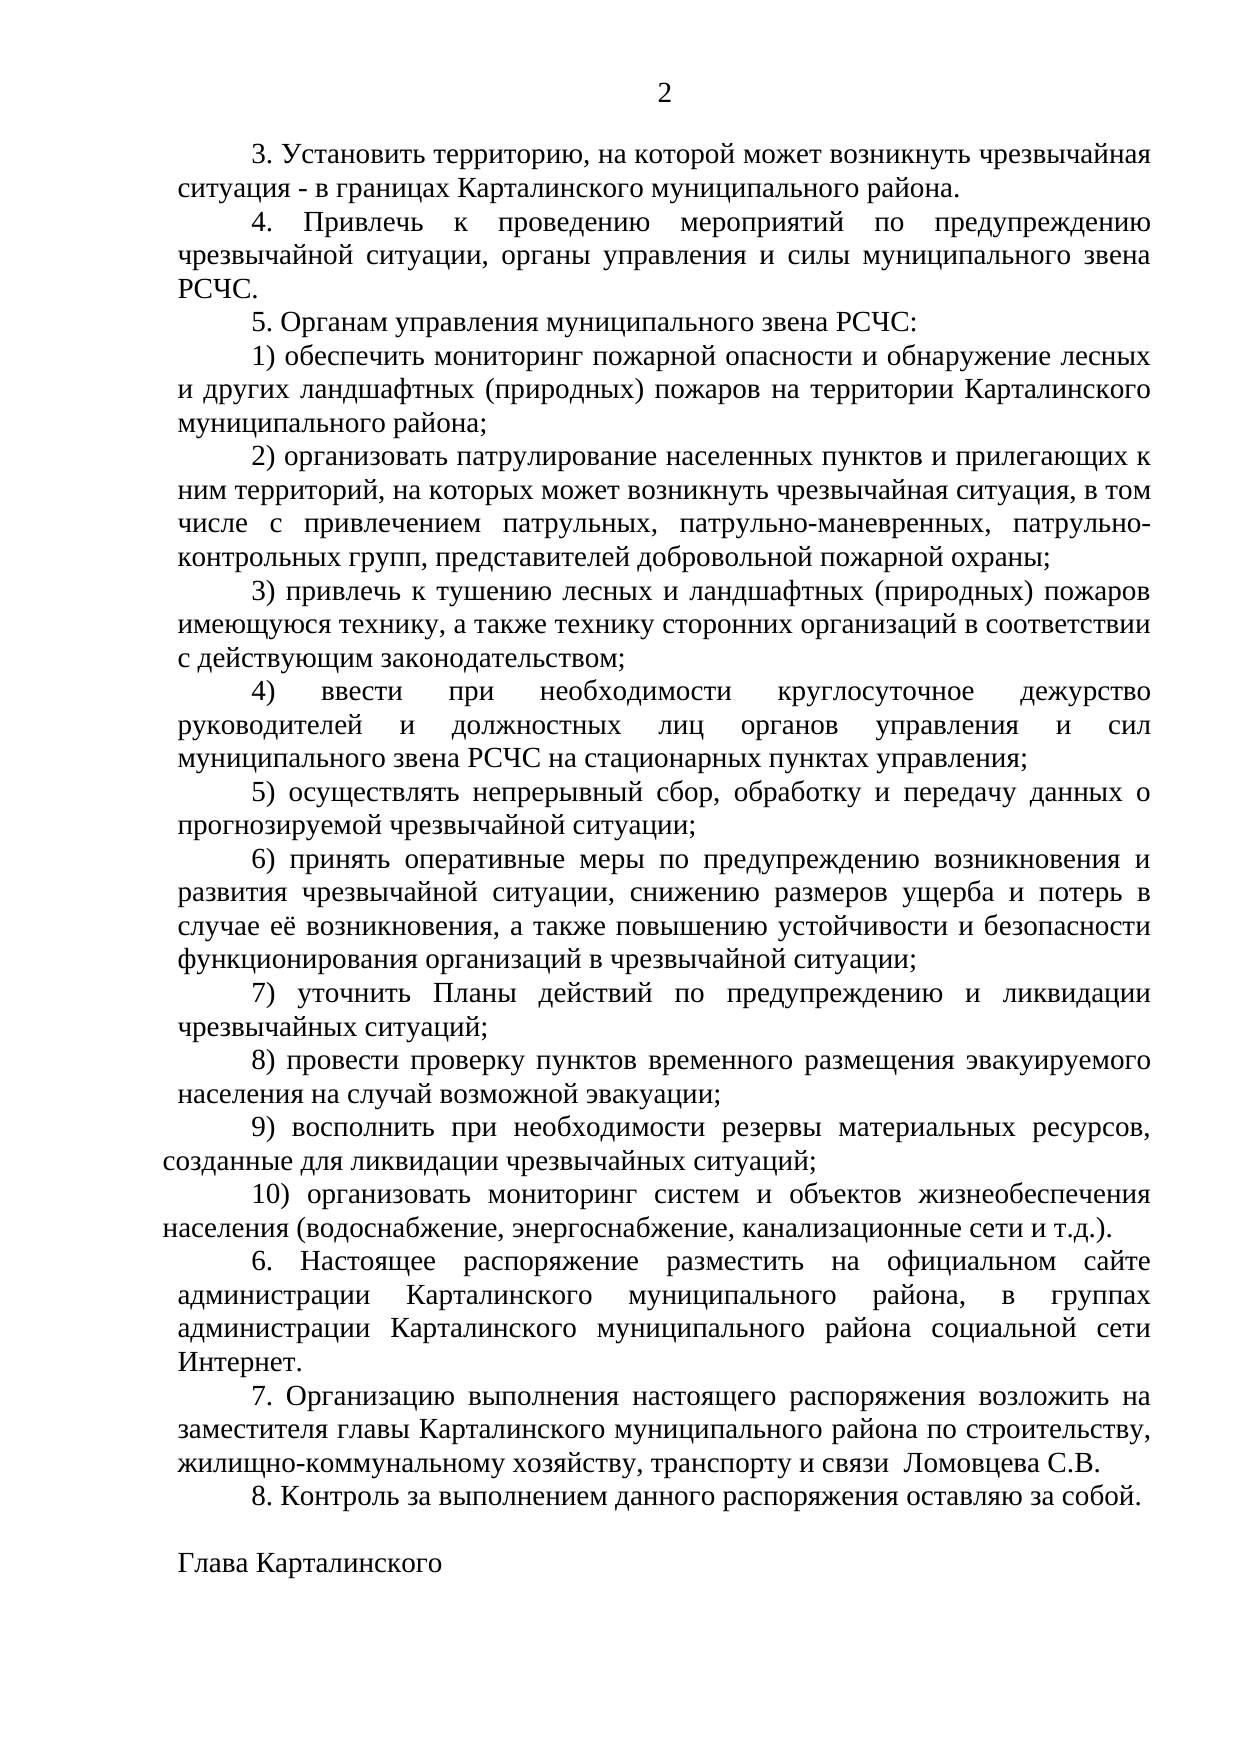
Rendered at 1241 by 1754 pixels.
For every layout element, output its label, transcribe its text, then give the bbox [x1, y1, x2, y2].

text 2) организовать патрулирование населенных пунктов и прилегающих к ним территорий, на которых может возникнуть чрезвычайная ситуация, в том числе с привлечением патрульных, патрульно-маневренных, патрульно-контрольных групп, представителей добровольной пожарной охраны; [177, 438, 1152, 573]
text 6. Настоящее распоряжение разместить на официальном сайте администрации Карталинского муниципального района, в группах администрации Карталинского муниципального района социальной сети Интернет. [177, 1243, 1152, 1378]
text 5. Органам управления муниципального звена РСЧС: [177, 304, 1152, 338]
text 7) уточнить Планы действий по предупреждению и ликвидации чрезвычайных ситуаций; [177, 975, 1152, 1042]
text 3) привлечь к тушению лесных и ландшафтных (природных) пожаров имеющуюся технику, а также технику сторонних организаций в соответствии с действующим законодательством; [177, 573, 1152, 673]
text Глава Карталинского [177, 1545, 1152, 1579]
text 9) восполнить при необходимости резервы материальных ресурсов, созданные для ликвидации чрезвычайных ситуаций; [162, 1109, 1152, 1176]
text 1) обеспечить мониторинг пожарной опасности и обнаружение лесных и других ландшафтных (природных) пожаров на территории Карталинского муниципального района; [177, 338, 1152, 438]
text 6) принять оперативные меры по предупреждению возникновения и развития чрезвычайной ситуации, снижению размеров ущерба и потерь в случае её возникновения, а также повышению устойчивости и безопасности функционирования организаций в чрезвычайной ситуации; [177, 841, 1152, 975]
text 7. Организацию выполнения настоящего распоряжения возложить на заместителя главы Карталинского муниципального района по строительству, жилищно-коммунальному хозяйству, транспорту и связи Ломовцева С.В. [177, 1378, 1152, 1478]
text 5) осуществлять непрерывный сбор, обработку и передачу данных о прогнозируемой чрезвычайной ситуации; [177, 774, 1152, 841]
text 8) провести проверку пунктов временного размещения эвакуируемого населения на случай возможной эвакуации; [177, 1042, 1152, 1109]
text 8. Контроль за выполнением данного распоряжения оставляю за собой. [177, 1478, 1152, 1512]
text 3. Установить территорию, на которой может возникнуть чрезвычайная ситуация - в границах Карталинского муниципального района. [177, 137, 1152, 204]
text 10) организовать мониторинг систем и объектов жизнеобеспечения населения (водоснабжение, энергоснабжение, канализационные сети и т.д.). [162, 1176, 1152, 1243]
text 4) ввести при необходимости круглосуточное дежурство руководителей и должностных лиц органов управления и сил муниципального звена РСЧС на стационарных пунктах управления; [177, 673, 1152, 774]
text 4. Привлечь к проведению мероприятий по предупреждению чрезвычайной ситуации, органы управления и силы муниципального звена РСЧС. [177, 204, 1152, 304]
